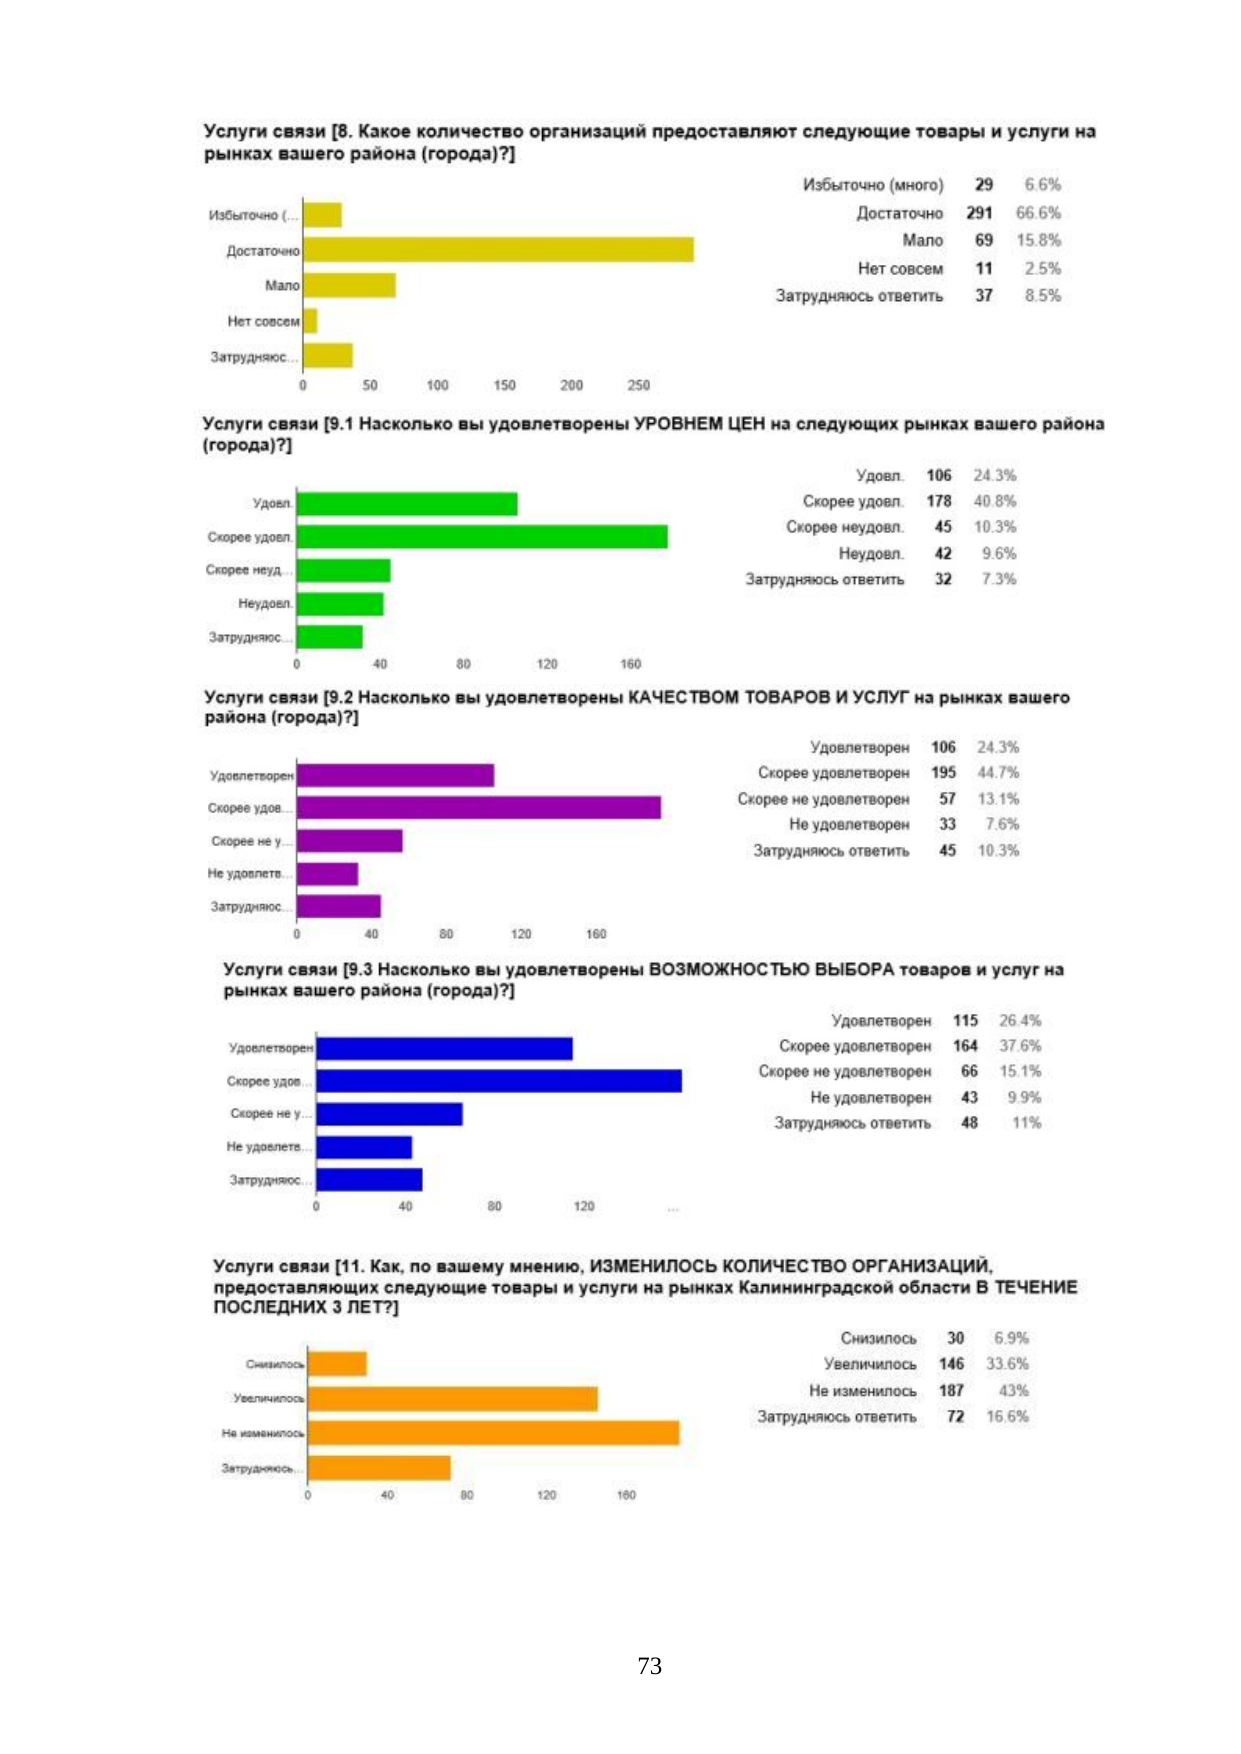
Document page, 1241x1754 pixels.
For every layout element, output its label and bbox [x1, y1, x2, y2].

picture [194, 118, 1106, 1511]
